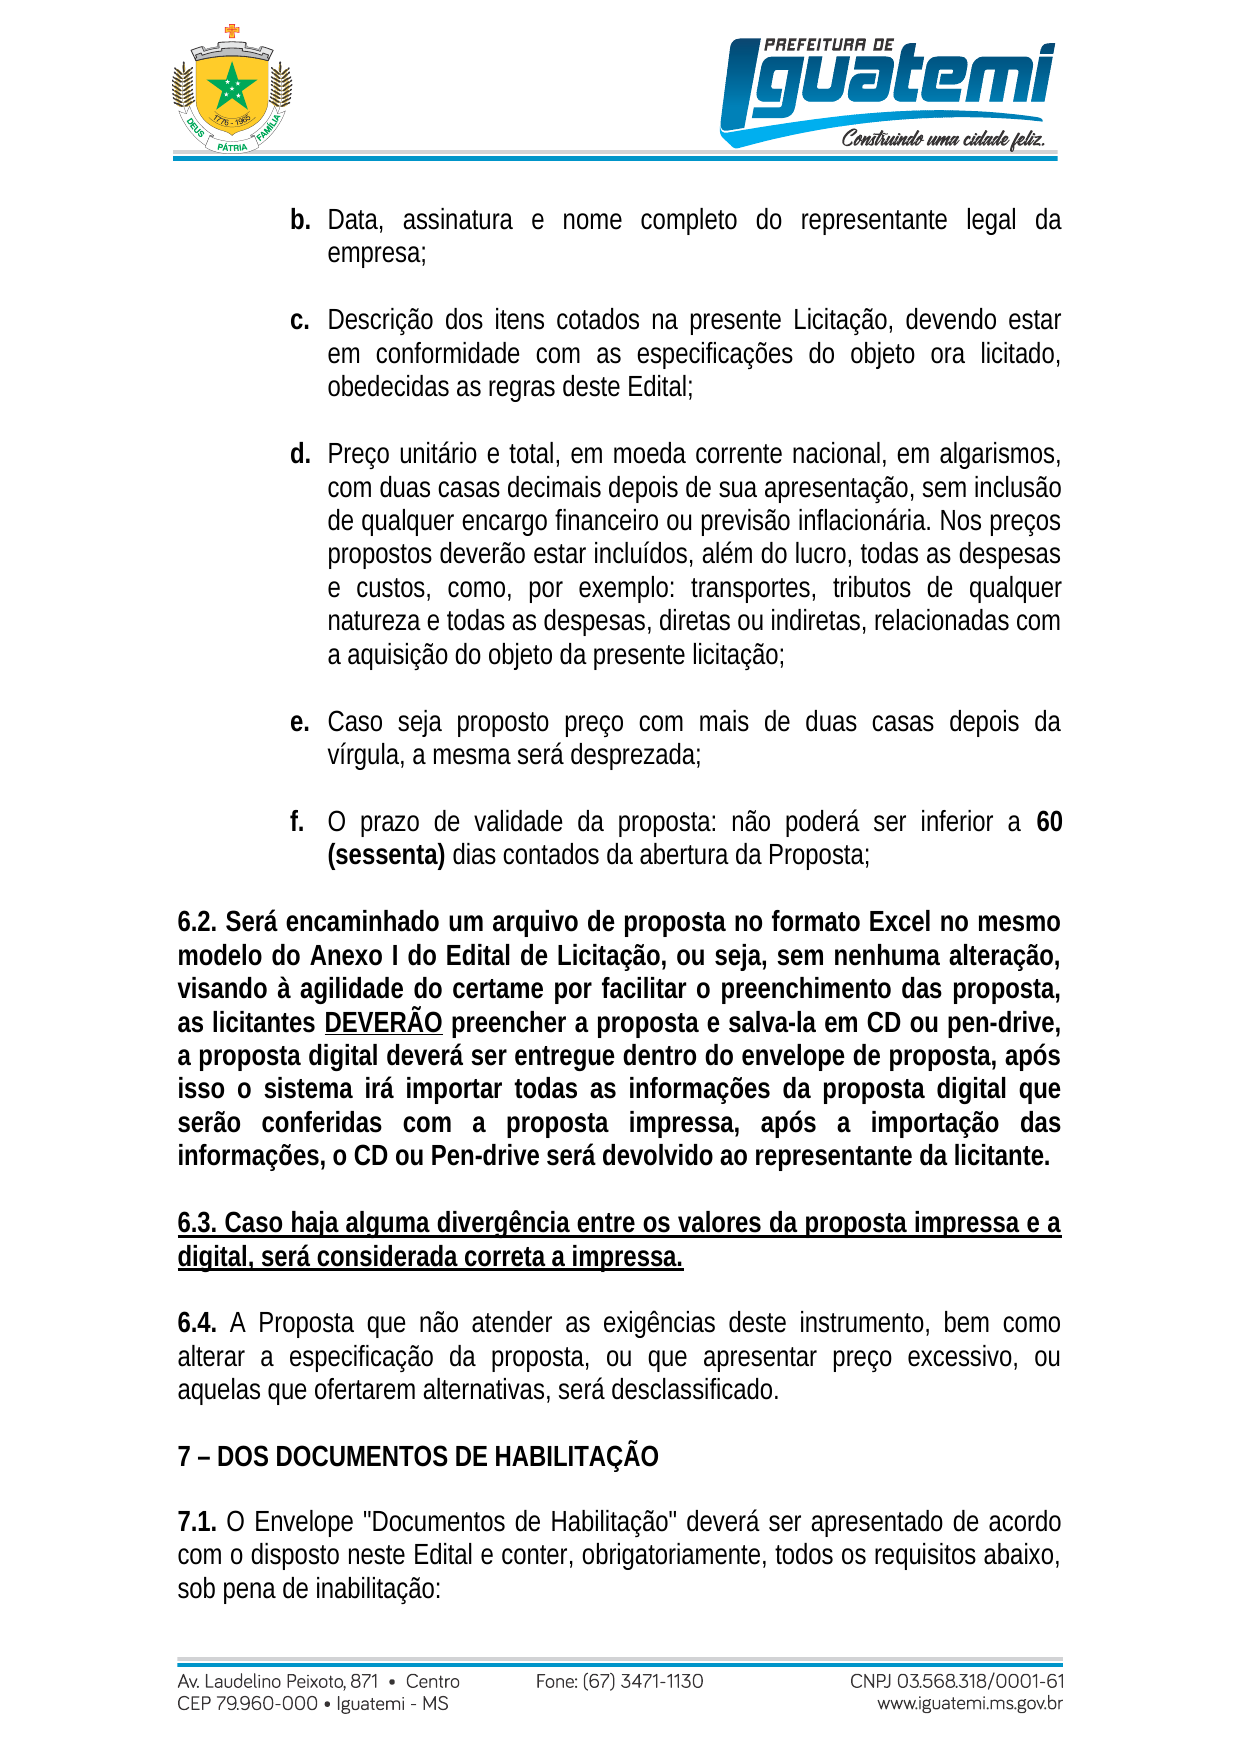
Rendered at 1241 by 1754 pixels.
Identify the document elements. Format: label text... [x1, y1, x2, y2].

text 6.4. A Proposta que não atender as exigências deste instrumento, bem como alterar a especificação da proposta, ou que apresentar preço excessivo, ou aquelas que ofertarem alternativas, será desclassificado. [177, 1306, 1063, 1406]
text 6.2. Será encaminhado um arquivo de proposta no formato Excel no mesmo modelo do Anexo I do Edital de Licitação, ou seja, sem nenhuma alteração, visando à agilidade do certame por facilitar o preenchimento das proposta, as licitantes DEVERÃO preencher a proposta e salva-la em CD ou pen-drive, a proposta digital deverá ser entregue dentro do envelope de proposta, após isso o sistema irá importar todas as informações da proposta digital que serão conferidas com a proposta impressa, após a importação das informações, o CD ou Pen-drive será devolvido ao representante da licitante. [177, 904, 1063, 1172]
list Caso seja proposto preço com mais de duas casas depois da vírgula, a mesma será desprezada; [290, 704, 1063, 771]
list Preço unitário e total, em moeda corrente nacional, em algarismos, com duas casas decimais depois de sua apresentação, sem inclusão de qualquer encargo financeiro ou previsão inflacionária. Nos preços propostos deverão estar incluídos, além do lucro, todas as despesas e custos, como, por exemplo: transportes, tributos de qualquer natureza e todas as despesas, diretas ou indiretas, relacionadas com a aquisição do objeto da presente licitação; [290, 436, 1063, 670]
list O prazo de validade da proposta: não poderá ser inferior a 60 (sessenta) dias contados da abertura da Proposta; [290, 804, 1063, 871]
text 7 – DOS DOCUMENTOS DE HABILITAÇÃO [177, 1439, 1063, 1473]
text 6.3. Caso haja alguma divergência entre os valores da proposta impressa e a digital, será considerada correta a impressa. [177, 1205, 1063, 1272]
text 7.1. O Envelope "Documentos de Habilitação" deverá ser apresentado de acordo com o disposto neste Edital e conter, obrigatoriamente, todos os requisitos abaixo, sob pena de inabilitação: [177, 1504, 1063, 1604]
list Data, assinatura e nome completo do representante legal da empresa; [290, 202, 1063, 269]
list Descrição dos itens cotados na presente Licitação, devendo estar em conformidade com as especificações do objeto ora licitado, obedecidas as regras deste Edital; [290, 302, 1063, 403]
